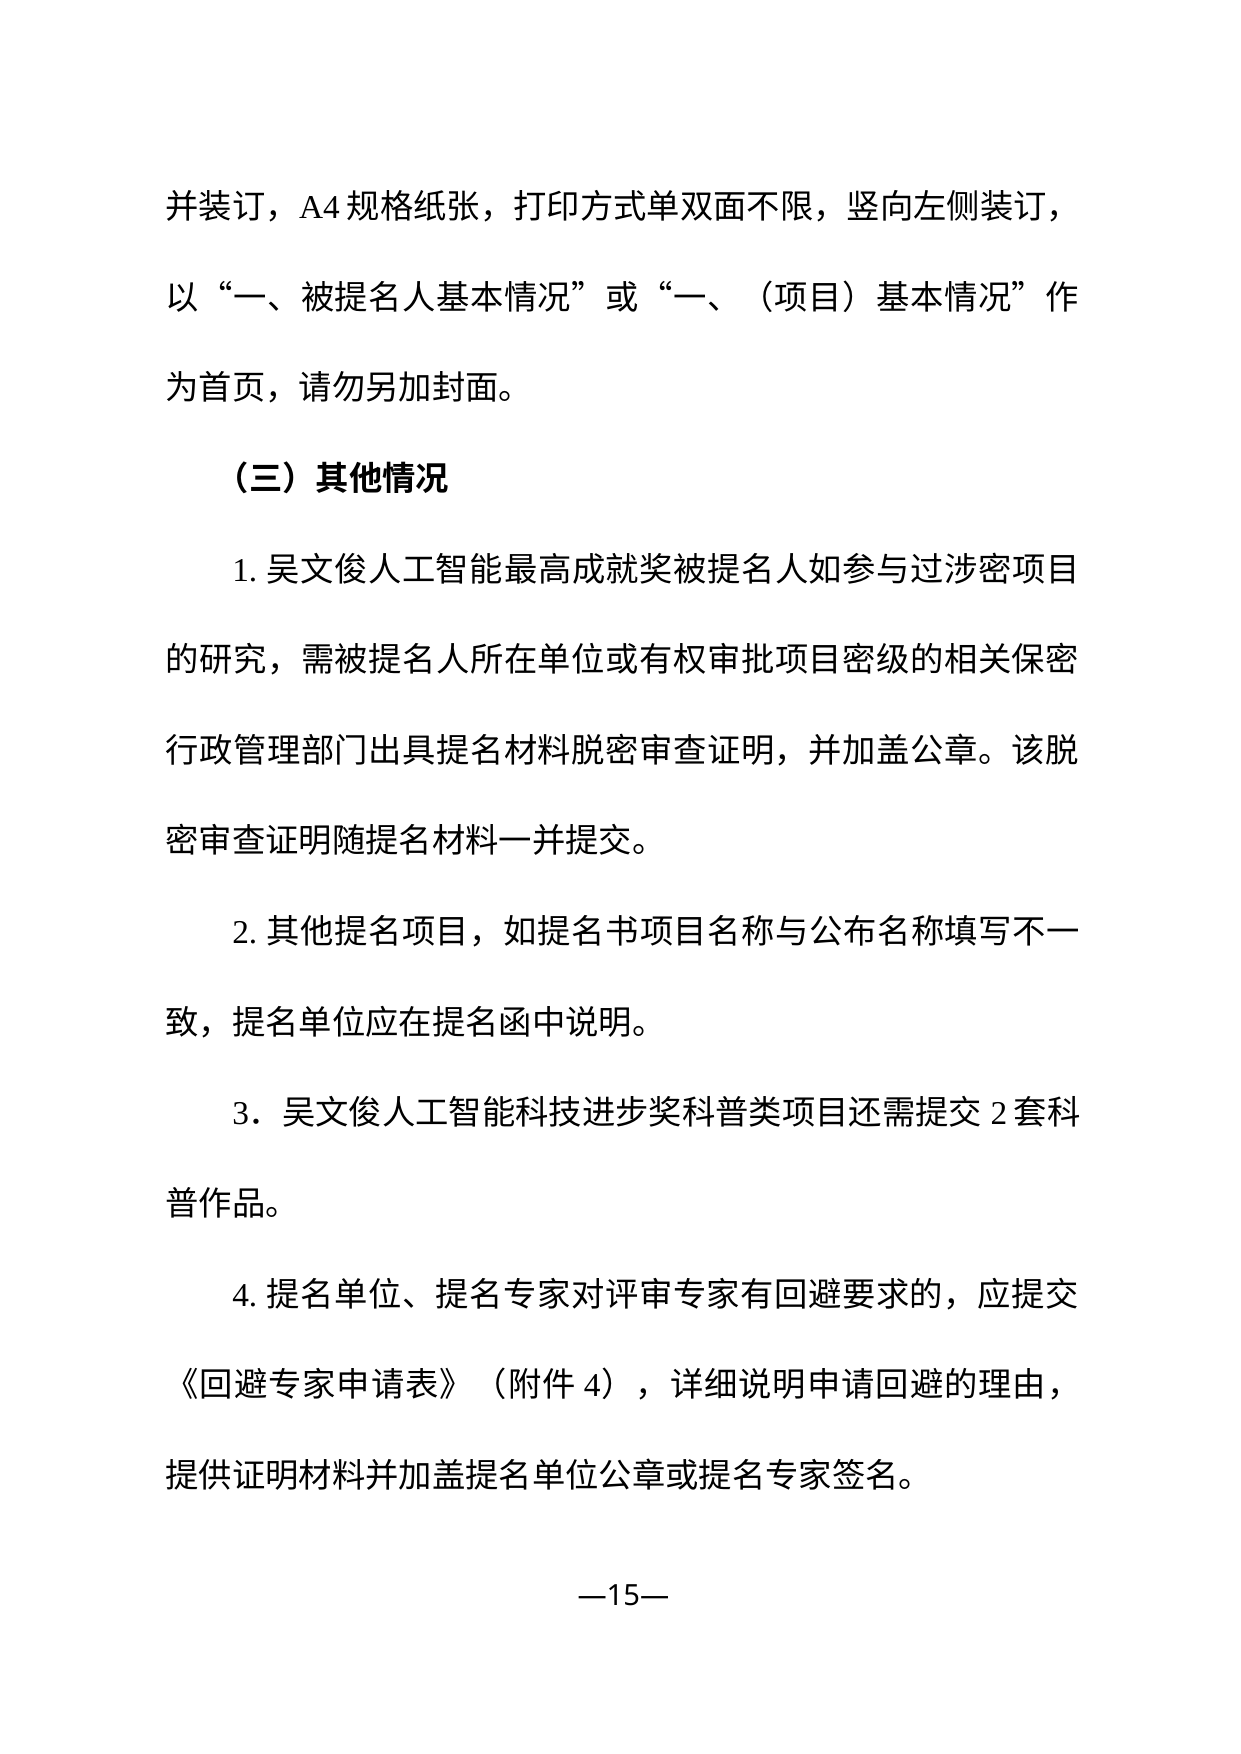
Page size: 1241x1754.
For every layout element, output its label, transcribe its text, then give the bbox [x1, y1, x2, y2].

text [165, 159, 1081, 431]
text 4. 提名单位、提名专家对评审专家有回避要求的，应提交《回避专家申请表》（附件4），详细说明申请回避的理由，提供证明材料并加盖提名单位公章或提名专家签名。 [165, 1246, 1081, 1518]
text 3．吴文俊人工智能科技进步奖科普类项目还需提交2套科普作品。 [165, 1065, 1081, 1246]
text （三）其他情况 [165, 431, 1081, 521]
text 1. 吴文俊人工智能最高成就奖被提名人如参与过涉密项目的研究，需被提名人所在单位或有权审批项目密级的相关保密行政管理部门出具提名材料脱密审查证明，并加盖公章。该脱密审查证明随提名材料一并提交。 [165, 521, 1081, 884]
text 2. 其他提名项目，如提名书项目名称与公布名称填写不一致，提名单位应在提名函中说明。 [165, 884, 1081, 1065]
